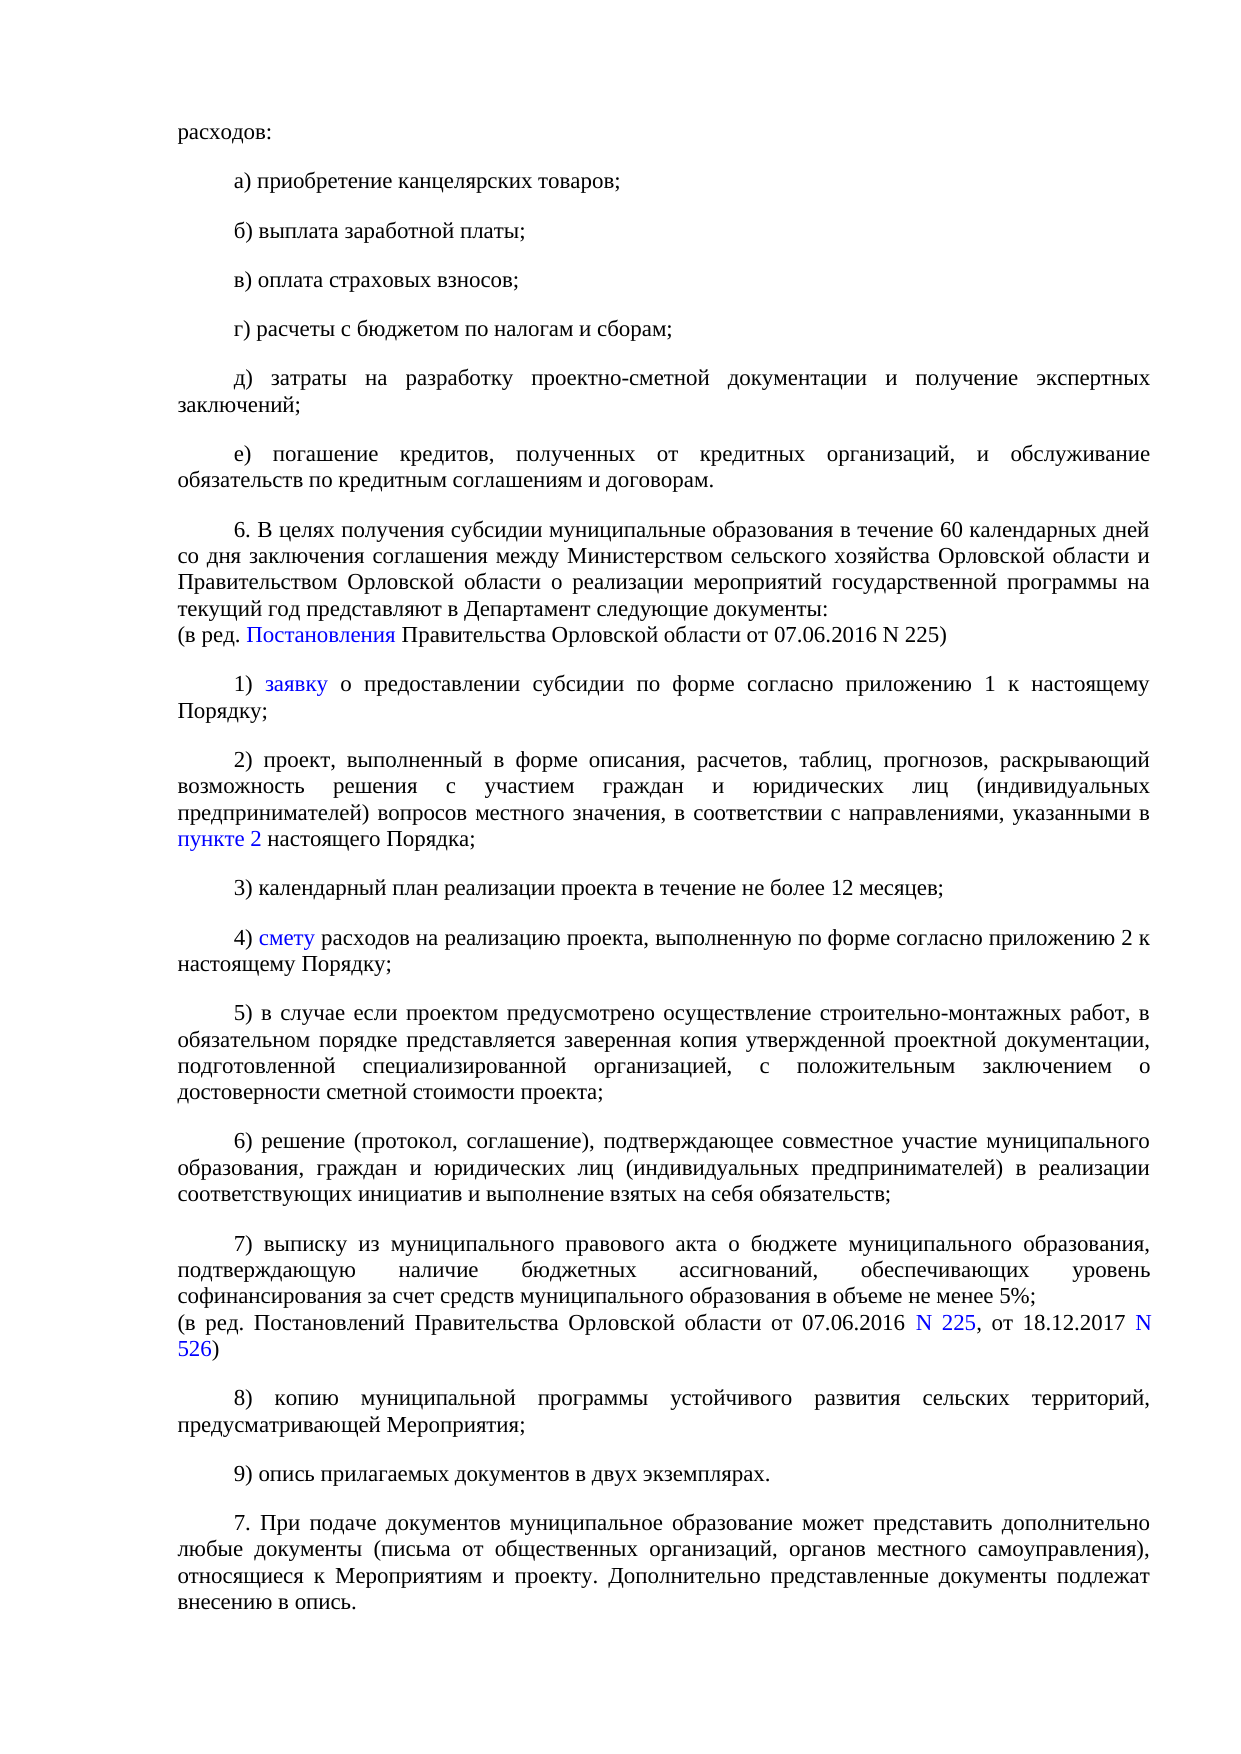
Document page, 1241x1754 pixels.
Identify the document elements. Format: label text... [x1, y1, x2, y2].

text 6. В целях получения субсидии муниципальные образования в течение 60 календарных дней со дня заключения соглашения между Министерством сельского хозяйства Орловской области и Правительством Орловской области о реализации мероприятий государственной программы на текущий год представляют в Департамент следующие документы: [177, 516, 1152, 621]
text 5) в случае если проектом предусмотрено осуществление строительно-монтажных работ, в обязательном порядке представляется заверенная копия утвержденной проектной документации, подготовленной специализированной организацией, с положительным заключением о достоверности сметной стоимости проекта; [177, 999, 1152, 1105]
text в) оплата страховых взносов; [177, 266, 1152, 292]
text 1) заявку о предоставлении субсидии по форме согласно приложению 1 к настоящему Порядку; [177, 670, 1152, 723]
text а) приобретение канцелярских товаров; [177, 167, 1152, 194]
text 2) проект, выполненный в форме описания, расчетов, таблиц, прогнозов, раскрывающий возможность решения с участием граждан и юридических лиц (индивидуальных предпринимателей) вопросов местного значения, в соответствии с направлениями, указанными в пункте 2 настоящего Порядка; [177, 746, 1152, 851]
text б) выплата заработной платы; [177, 217, 1152, 243]
text 3) календарный план реализации проекта в течение не более 12 месяцев; [177, 874, 1152, 901]
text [177, 118, 1152, 144]
text (в ред. Постановления Правительства Орловской области от 07.06.2016 N 225) [177, 621, 1152, 647]
text 8) копию муниципальной программы устойчивого развития сельских территорий, предусматривающей Мероприятия; [177, 1384, 1152, 1437]
text г) расчеты с бюджетом по налогам и сборам; [177, 315, 1152, 342]
text д) затраты на разработку проектно-сметной документации и получение экспертных заключений; [177, 364, 1152, 417]
text 7. При подаче документов муниципальное образование может представить дополнительно любые документы (письма от общественных организаций, органов местного самоуправления), относящиеся к Мероприятиям и проекту. Дополнительно представленные документы подлежат внесению в опись. [177, 1509, 1152, 1614]
text 7) выписку из муниципального правового акта о бюджете муниципального образования, подтверждающую наличие бюджетных ассигнований, обеспечивающих уровень софинансирования за счет средств муниципального образования в объеме не менее 5%; [177, 1229, 1152, 1309]
text (в ред. Постановлений Правительства Орловской области от 07.06.2016 N 225, от 18.12.2017 N 526) [177, 1309, 1152, 1361]
text 6) решение (протокол, соглашение), подтверждающее совместное участие муниципального образования, граждан и юридических лиц (индивидуальных предпринимателей) в реализации соответствующих инициатив и выполнение взятых на себя обязательств; [177, 1128, 1152, 1207]
text 4) смету расходов на реализацию проекта, выполненную по форме согласно приложению 2 к настоящему Порядку; [177, 924, 1152, 976]
text е) погашение кредитов, полученных от кредитных организаций, и обслуживание обязательств по кредитным соглашениям и договорам. [177, 440, 1152, 493]
text 9) опись прилагаемых документов в двух экземплярах. [177, 1460, 1152, 1486]
